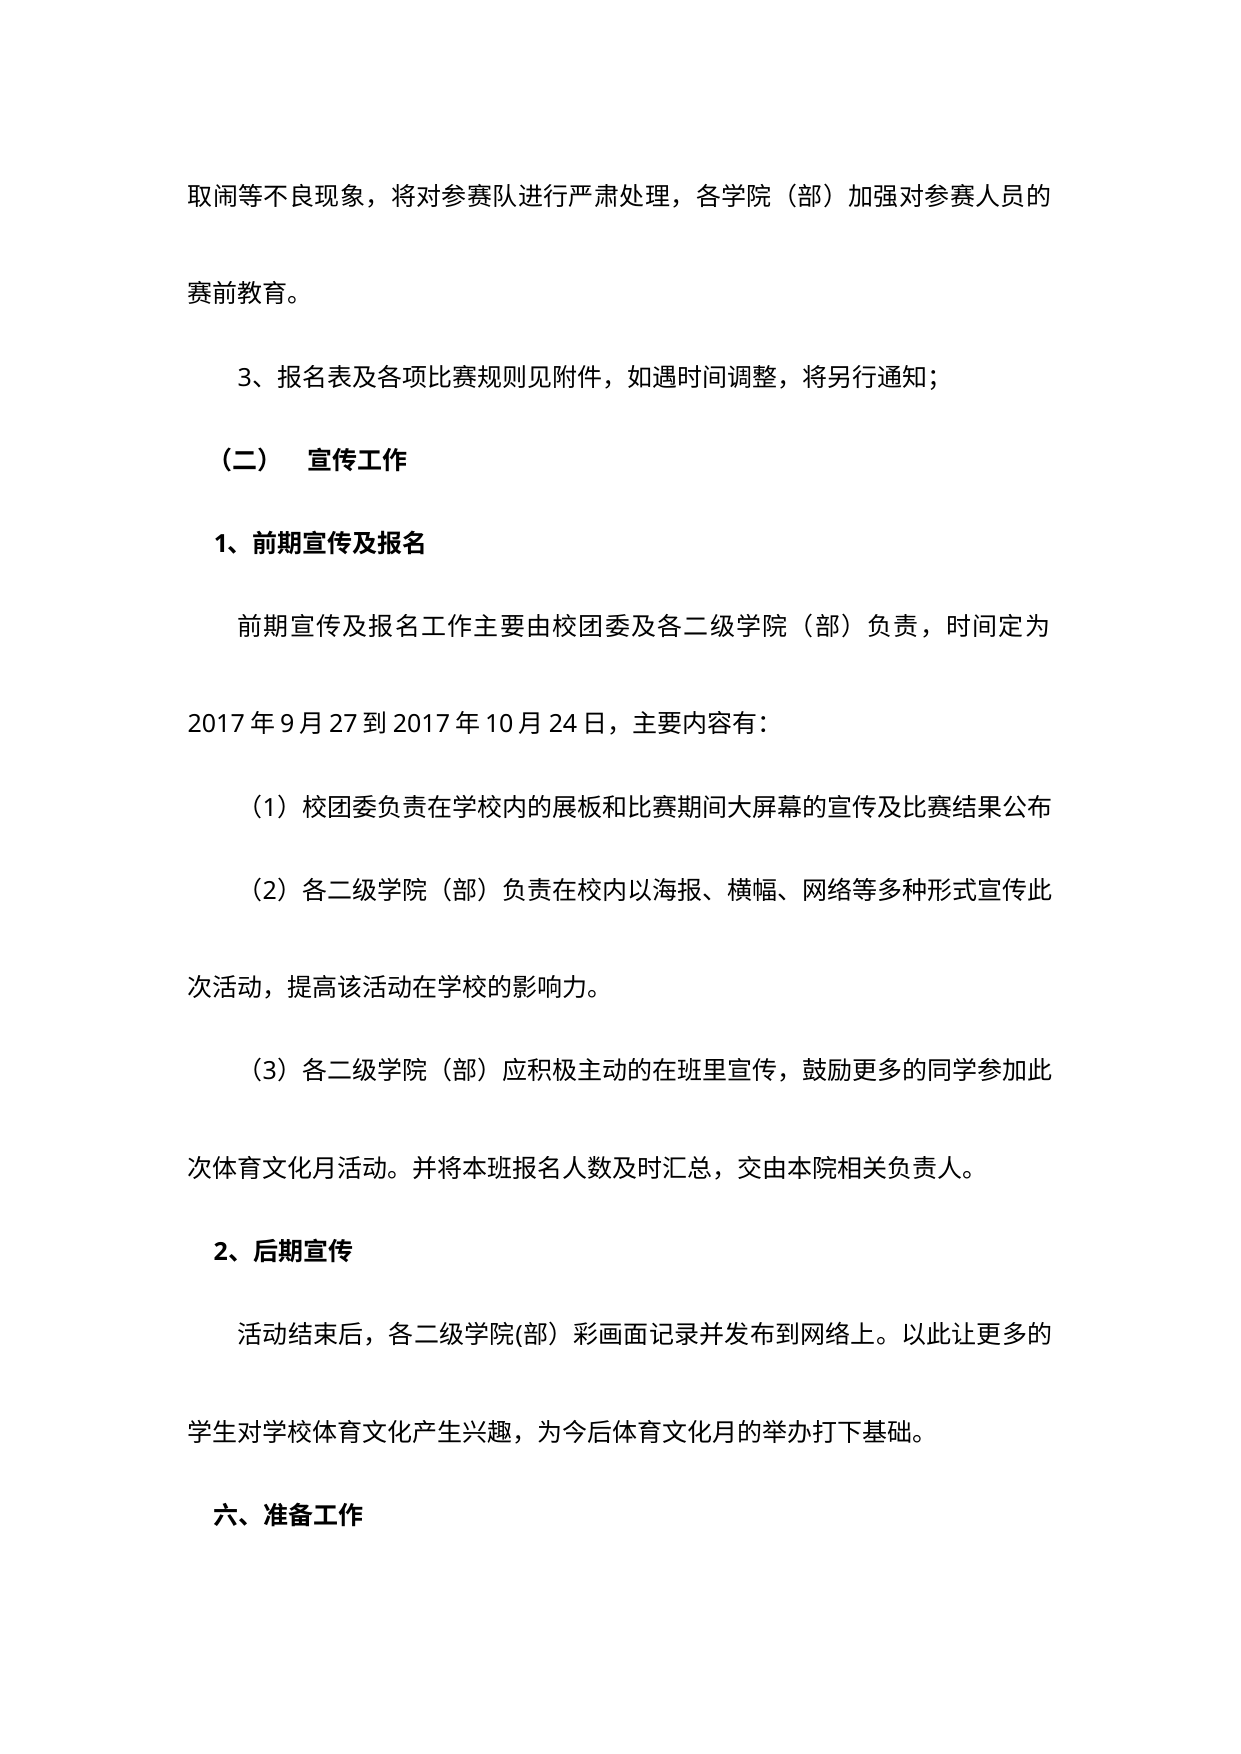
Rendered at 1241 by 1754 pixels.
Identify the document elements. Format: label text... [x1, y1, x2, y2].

text （1）校团委负责在学校内的展板和比赛期间大屏幕的宣传及比赛结果公布 [187, 773, 1053, 838]
text 活动结束后，各二级学院(部）彩画面记录并发布到网络上。以此让更多的学生对学校体育文化产生兴趣，为今后体育文化月的举办打下基础。 [187, 1300, 1053, 1463]
text 六、准备工作 [187, 1481, 1053, 1546]
text （3）各二级学院（部）应积极主动的在班里宣传，鼓励更多的同学参加此次体育文化月活动。并将本班报名人数及时汇总，交由本院相关负责人。 [187, 1036, 1053, 1199]
text 2、后期宣传 [187, 1217, 1053, 1282]
text 3、报名表及各项比赛规则见附件，如遇时间调整，将另行通知； [187, 343, 1053, 408]
text 1、前期宣传及报名 [187, 509, 1053, 574]
text （2）各二级学院（部）负责在校内以海报、横幅、网络等多种形式宣传此次活动，提高该活动在学校的影响力。 [187, 856, 1053, 1018]
text 前期宣传及报名工作主要由校团委及各二级学院（部）负责，时间定为2017年9月27到2017年10月24日，主要内容有： [187, 592, 1053, 754]
text （二） 宣传工作 [187, 426, 1053, 491]
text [187, 162, 1053, 324]
